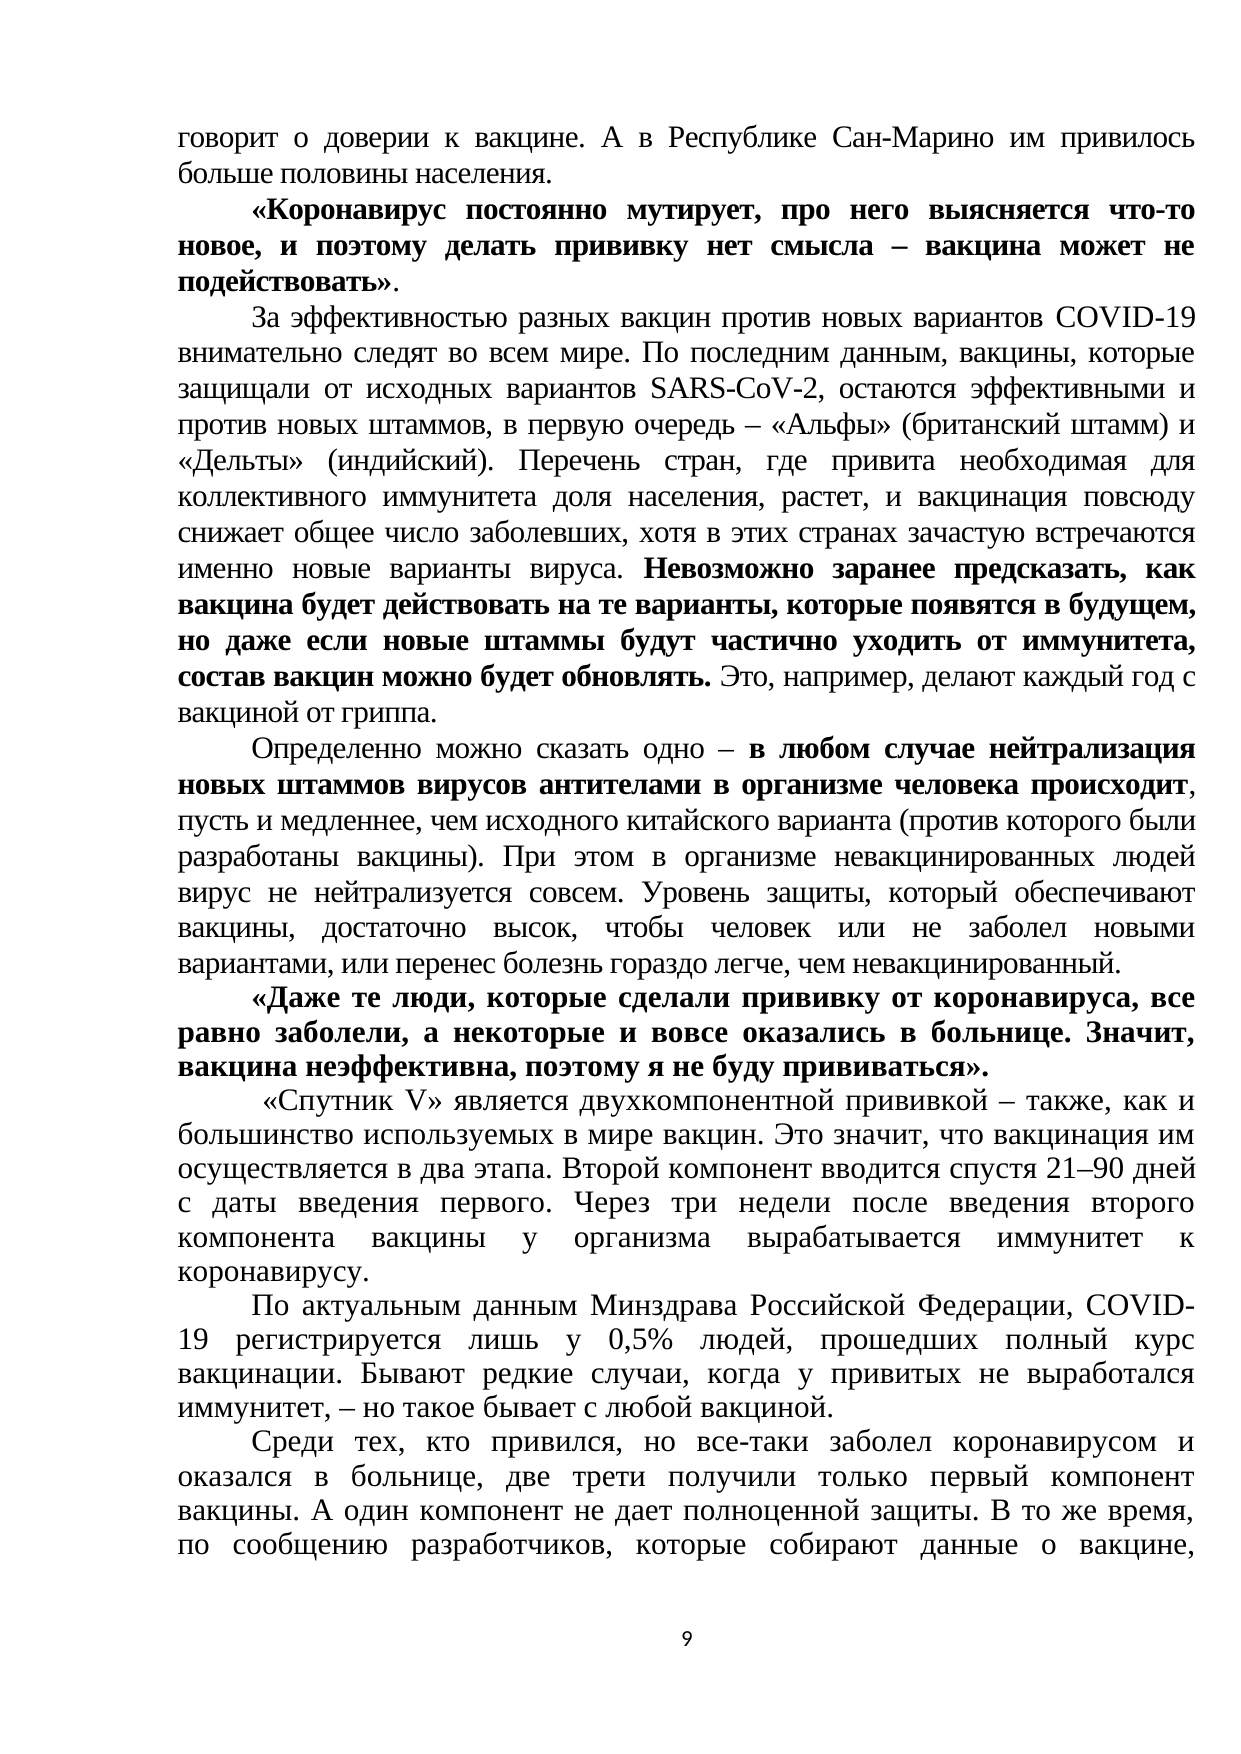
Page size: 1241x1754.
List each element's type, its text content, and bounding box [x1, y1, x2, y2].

text «Спутник V» является двухкомпонентной прививкой – также, как и большинство используемых в мире вакцин. Это значит, что вакцинация им осуществляется в два этапа. Второй компонент вводится спустя 21–90 дней с даты введения первого. Через три недели после введения второго компонента вакцины у организма вырабатывается иммунитет к коронавирусу. [177, 1083, 1196, 1288]
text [177, 118, 1196, 190]
text «Коронавирус постоянно мутирует, про него выясняется что-то новое, и поэтому делать прививку нет смысла – вакцина может не подействовать». [177, 190, 1196, 298]
text За эффективностью разных вакцин против новых вариантов COVID-19 внимательно следят во всем мире. По последним данным, вакцины, которые защищали от исходных вариантов SARS-CoV-2, остаются эффективными и против новых штаммов, в первую очередь – «Альфы» (британский штамм) и «Дельты» (индийский). Перечень стран, где привита необходимая для коллективного иммунитета доля населения, растет, и вакцинация повсюду снижает общее число заболевших, хотя в этих странах зачастую встречаются именно новые варианты вируса. Невозможно заранее предсказать, как вакцина будет действовать на те варианты, которые появятся в будущем, но даже если новые штаммы будут частично уходить от иммунитета, состав вакцин можно будет обновлять. Это, например, делают каждый год с вакциной от гриппа. [177, 298, 1196, 729]
text Определенно можно сказать одно – в любом случае нейтрализация новых штаммов вирусов антителами в организме человека происходит, пусть и медленнее, чем исходного китайского варианта (против которого были разработаны вакцины). При этом в организме невакцинированных людей вирус не нейтрализуется совсем. Уровень защиты, который обеспечивают вакцины, достаточно высок, чтобы человек или не заболел новыми вариантами, или перенес болезнь гораздо легче, чем невакцинированный. [177, 729, 1196, 981]
text По актуальным данным Минздрава Российской Федерации, COVID-19 регистрируется лишь у 0,5% людей, прошедших полный курс вакцинации. Бывают редкие случаи, когда у привитых не выработался иммунитет, – но такое бывает с любой вакциной. [177, 1288, 1196, 1424]
text «Даже те люди, которые сделали прививку от коронавируса, все равно заболели, а некоторые и вовсе оказались в больнице. Значит, вакцина неэффективна, поэтому я не буду прививаться». [177, 981, 1196, 1083]
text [177, 1424, 1196, 1561]
